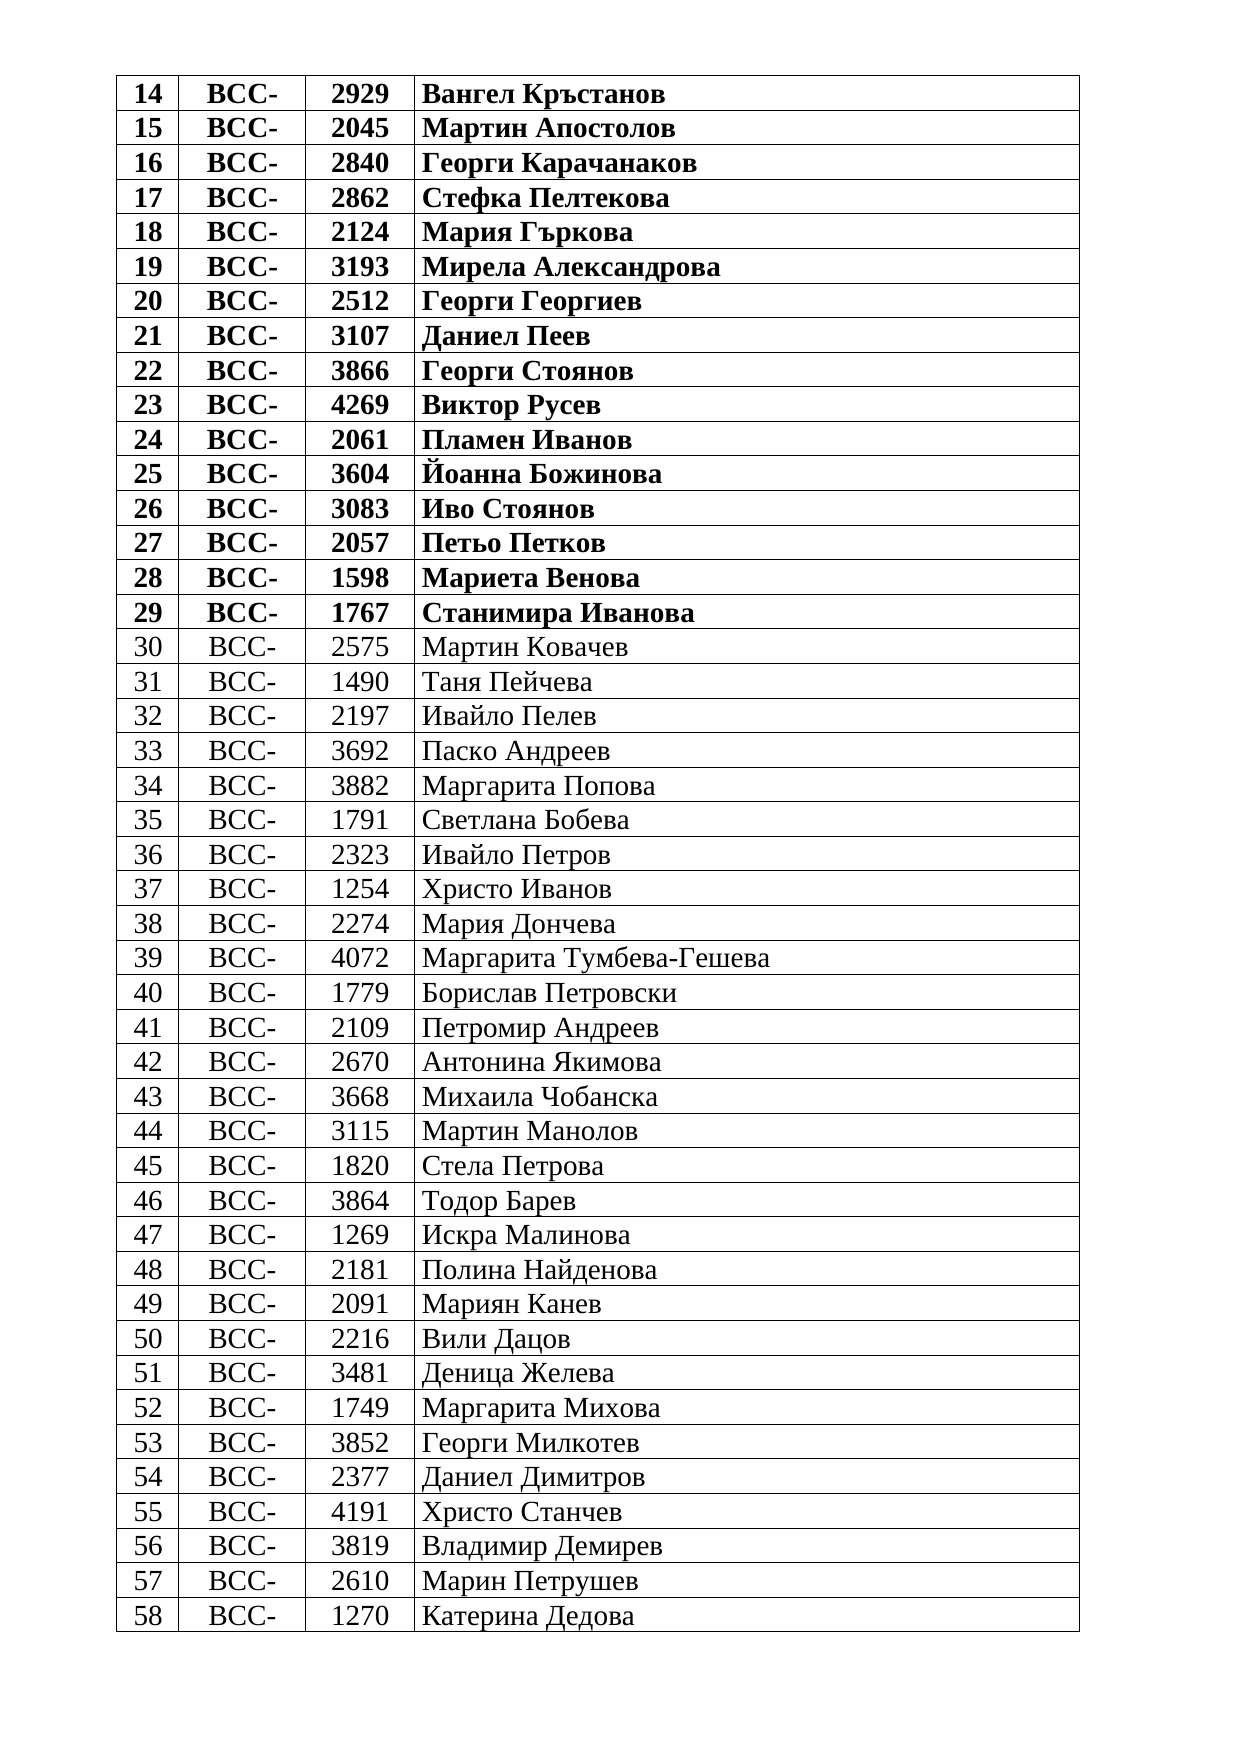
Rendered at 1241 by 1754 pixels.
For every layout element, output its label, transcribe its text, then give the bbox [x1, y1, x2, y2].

table_cell Георги Милкотев [415, 1425, 1079, 1458]
table_cell Антонина Якимова [415, 1044, 1079, 1078]
table_cell 23 [117, 387, 178, 421]
table_cell 3604 [306, 456, 414, 490]
table_cell Деница Желева [415, 1356, 1079, 1389]
table_cell Мариян Канев [415, 1286, 1079, 1320]
table_cell 28 [117, 560, 178, 594]
table_cell ВСС- [179, 1598, 305, 1631]
table_cell Мария Гъркова [415, 214, 1079, 248]
table_cell ВСС- [179, 1425, 305, 1458]
table_cell ВСС- [179, 1217, 305, 1251]
table_cell 2045 [306, 111, 414, 144]
table_cell 2840 [306, 145, 414, 179]
table_cell 30 [117, 629, 178, 663]
table_cell Маргарита Тумбева-Гешева [415, 941, 1079, 974]
table_cell ВСС- [179, 1563, 305, 1597]
table_cell 3107 [306, 318, 414, 352]
table_cell 49 [117, 1286, 178, 1320]
table_cell Христо Станчев [415, 1494, 1079, 1527]
table_cell Ивайло Петров [415, 837, 1079, 870]
table_cell 55 [117, 1494, 178, 1527]
table_cell 16 [117, 145, 178, 179]
table_cell Станимира Иванова [415, 595, 1079, 628]
table_cell 34 [117, 768, 178, 801]
table_cell ВСС- [179, 871, 305, 905]
table_cell 47 [117, 1217, 178, 1251]
table_cell Вангел Кръстанов [415, 76, 1079, 109]
table_cell Петьо Петков [415, 526, 1079, 559]
table_cell ВСС- [179, 595, 305, 628]
table_cell 21 [117, 318, 178, 352]
table_cell Ивайло Пелев [415, 699, 1079, 732]
table_cell Светлана Бобева [415, 802, 1079, 836]
table_cell 33 [117, 733, 178, 767]
table_cell Борислав Петровски [415, 975, 1079, 1009]
table_cell 52 [117, 1390, 178, 1424]
table_cell 27 [117, 526, 178, 559]
table_cell ВСС- [179, 1529, 305, 1562]
table_cell Йоанна Божинова [415, 456, 1079, 490]
table_cell Катерина Дедова [415, 1598, 1079, 1631]
table_cell Мирела Александрова [415, 249, 1079, 282]
table_cell Вили Дацов [415, 1321, 1079, 1354]
table_cell ВСС- [179, 1286, 305, 1320]
table_cell 3193 [306, 249, 414, 282]
table_cell 56 [117, 1529, 178, 1562]
table_cell 3882 [306, 768, 414, 801]
table_cell 57 [117, 1563, 178, 1597]
table_cell ВСС- [179, 1010, 305, 1043]
table_cell ВСС- [179, 1114, 305, 1147]
table_cell ВСС- [179, 1044, 305, 1078]
table_cell 1269 [306, 1217, 414, 1251]
table_cell 29 [117, 595, 178, 628]
table_cell 48 [117, 1252, 178, 1285]
table_cell ВСС- [179, 249, 305, 282]
table_cell 41 [117, 1010, 178, 1043]
table_cell Петромир Андреев [415, 1010, 1079, 1043]
table_cell Паско Андреев [415, 733, 1079, 767]
table_cell ВСС- [179, 180, 305, 213]
table_cell 45 [117, 1148, 178, 1182]
table_cell ВСС- [179, 318, 305, 352]
table_cell Виктор Русев [415, 387, 1079, 421]
table_cell 2124 [306, 214, 414, 248]
table_cell ВСС- [179, 906, 305, 939]
table_cell 2181 [306, 1252, 414, 1285]
table_cell Владимир Демирев [415, 1529, 1079, 1562]
table_cell 43 [117, 1079, 178, 1112]
table_cell ВСС- [179, 284, 305, 317]
table_cell ВСС- [179, 837, 305, 870]
table_cell 3481 [306, 1356, 414, 1389]
table_cell 39 [117, 941, 178, 974]
table_cell 2610 [306, 1563, 414, 1597]
table_cell ВСС- [179, 975, 305, 1009]
table_cell Полина Найденова [415, 1252, 1079, 1285]
table_cell Тодор Барев [415, 1183, 1079, 1216]
table_cell Мария Дончева [415, 906, 1079, 939]
table_cell 40 [117, 975, 178, 1009]
table_cell ВСС- [179, 526, 305, 559]
table_cell 18 [117, 214, 178, 248]
table_cell 1767 [306, 595, 414, 628]
table_cell 46 [117, 1183, 178, 1216]
table_cell Мариета Венова [415, 560, 1079, 594]
table_cell 3866 [306, 353, 414, 386]
table_cell 37 [117, 871, 178, 905]
table_cell ВСС- [179, 422, 305, 455]
table_cell 2862 [306, 180, 414, 213]
table_cell ВСС- [179, 456, 305, 490]
table_cell Георги Георгиев [415, 284, 1079, 317]
table_cell ВСС- [179, 1079, 305, 1112]
table_cell 4269 [306, 387, 414, 421]
table_cell ВСС- [179, 1356, 305, 1389]
table_cell 22 [117, 353, 178, 386]
table_cell Таня Пейчева [415, 664, 1079, 697]
table_cell 31 [117, 664, 178, 697]
table_cell 1490 [306, 664, 414, 697]
table_cell 15 [117, 111, 178, 144]
table_cell ВСС- [179, 1321, 305, 1354]
table_cell Георги Карачанаков [415, 145, 1079, 179]
table_cell ВСС- [179, 145, 305, 179]
table_cell 1598 [306, 560, 414, 594]
table_cell 3668 [306, 1079, 414, 1112]
table_cell Марин Петрушев [415, 1563, 1079, 1597]
table_cell 3083 [306, 491, 414, 524]
table_cell 14 [117, 76, 178, 109]
table_cell 44 [117, 1114, 178, 1147]
table_cell Даниел Димитров [415, 1459, 1079, 1493]
table_cell 2109 [306, 1010, 414, 1043]
table_cell 19 [117, 249, 178, 282]
table_cell 3692 [306, 733, 414, 767]
table_cell Маргарита Попова [415, 768, 1079, 801]
table_cell 26 [117, 491, 178, 524]
table_cell 2091 [306, 1286, 414, 1320]
table_cell 1779 [306, 975, 414, 1009]
table_cell Мартин Манолов [415, 1114, 1079, 1147]
table_cell 3115 [306, 1114, 414, 1147]
table_cell Мартин Ковачев [415, 629, 1079, 663]
table_cell ВСС- [179, 214, 305, 248]
table_cell 4072 [306, 941, 414, 974]
table_cell 2512 [306, 284, 414, 317]
table_cell 2670 [306, 1044, 414, 1078]
table_cell 32 [117, 699, 178, 732]
table_cell Стела Петрова [415, 1148, 1079, 1182]
table_cell Михаила Чобанска [415, 1079, 1079, 1112]
table_cell 24 [117, 422, 178, 455]
table_cell ВСС- [179, 941, 305, 974]
table_cell ВСС- [179, 802, 305, 836]
table_cell Христо Иванов [415, 871, 1079, 905]
table_cell Искра Малинова [415, 1217, 1079, 1251]
table_cell 2216 [306, 1321, 414, 1354]
table_cell 1791 [306, 802, 414, 836]
table_cell Маргарита Михова [415, 1390, 1079, 1424]
table_cell 2057 [306, 526, 414, 559]
table_cell ВСС- [179, 699, 305, 732]
table_cell ВСС- [179, 733, 305, 767]
table_cell ВСС- [179, 387, 305, 421]
table_cell 50 [117, 1321, 178, 1354]
table_cell ВСС- [179, 1459, 305, 1493]
table_cell Даниел Пеев [415, 318, 1079, 352]
table_cell ВСС- [179, 1390, 305, 1424]
table_cell ВСС- [179, 1148, 305, 1182]
table_cell Мартин Апостолов [415, 111, 1079, 144]
table_cell ВСС- [179, 560, 305, 594]
table_cell 25 [117, 456, 178, 490]
table_cell ВСС- [179, 629, 305, 663]
table_cell 51 [117, 1356, 178, 1389]
table_cell 2377 [306, 1459, 414, 1493]
table_cell 1254 [306, 871, 414, 905]
table_cell ВСС- [179, 768, 305, 801]
table_cell 58 [117, 1598, 178, 1631]
table_cell Пламен Иванов [415, 422, 1079, 455]
table_cell 17 [117, 180, 178, 213]
table_cell 3819 [306, 1529, 414, 1562]
table_cell Стефка Пелтекова [415, 180, 1079, 213]
table_cell 35 [117, 802, 178, 836]
table_cell 1820 [306, 1148, 414, 1182]
table_cell 38 [117, 906, 178, 939]
table_cell ВСС- [179, 491, 305, 524]
table_cell 42 [117, 1044, 178, 1078]
table_cell 2197 [306, 699, 414, 732]
table_cell ВСС- [179, 1252, 305, 1285]
table_cell ВСС- [179, 1183, 305, 1216]
table_cell 2575 [306, 629, 414, 663]
table_cell 2929 [306, 76, 414, 109]
table_cell ВСС- [179, 353, 305, 386]
table_cell 20 [117, 284, 178, 317]
table_cell 53 [117, 1425, 178, 1458]
table_cell 36 [117, 837, 178, 870]
table_cell 2323 [306, 837, 414, 870]
table_cell 2061 [306, 422, 414, 455]
table_cell 3864 [306, 1183, 414, 1216]
table_cell 54 [117, 1459, 178, 1493]
table_cell ВСС- [179, 1494, 305, 1527]
table_cell Георги Стоянов [415, 353, 1079, 386]
table_cell ВСС- [179, 664, 305, 697]
table_cell Иво Стоянов [415, 491, 1079, 524]
table_cell 2274 [306, 906, 414, 939]
table_cell 1749 [306, 1390, 414, 1424]
table_cell ВСС- [179, 76, 305, 109]
table_cell 3852 [306, 1425, 414, 1458]
table_cell 4191 [306, 1494, 414, 1527]
table_cell 1270 [306, 1598, 414, 1631]
table_cell ВСС- [179, 111, 305, 144]
